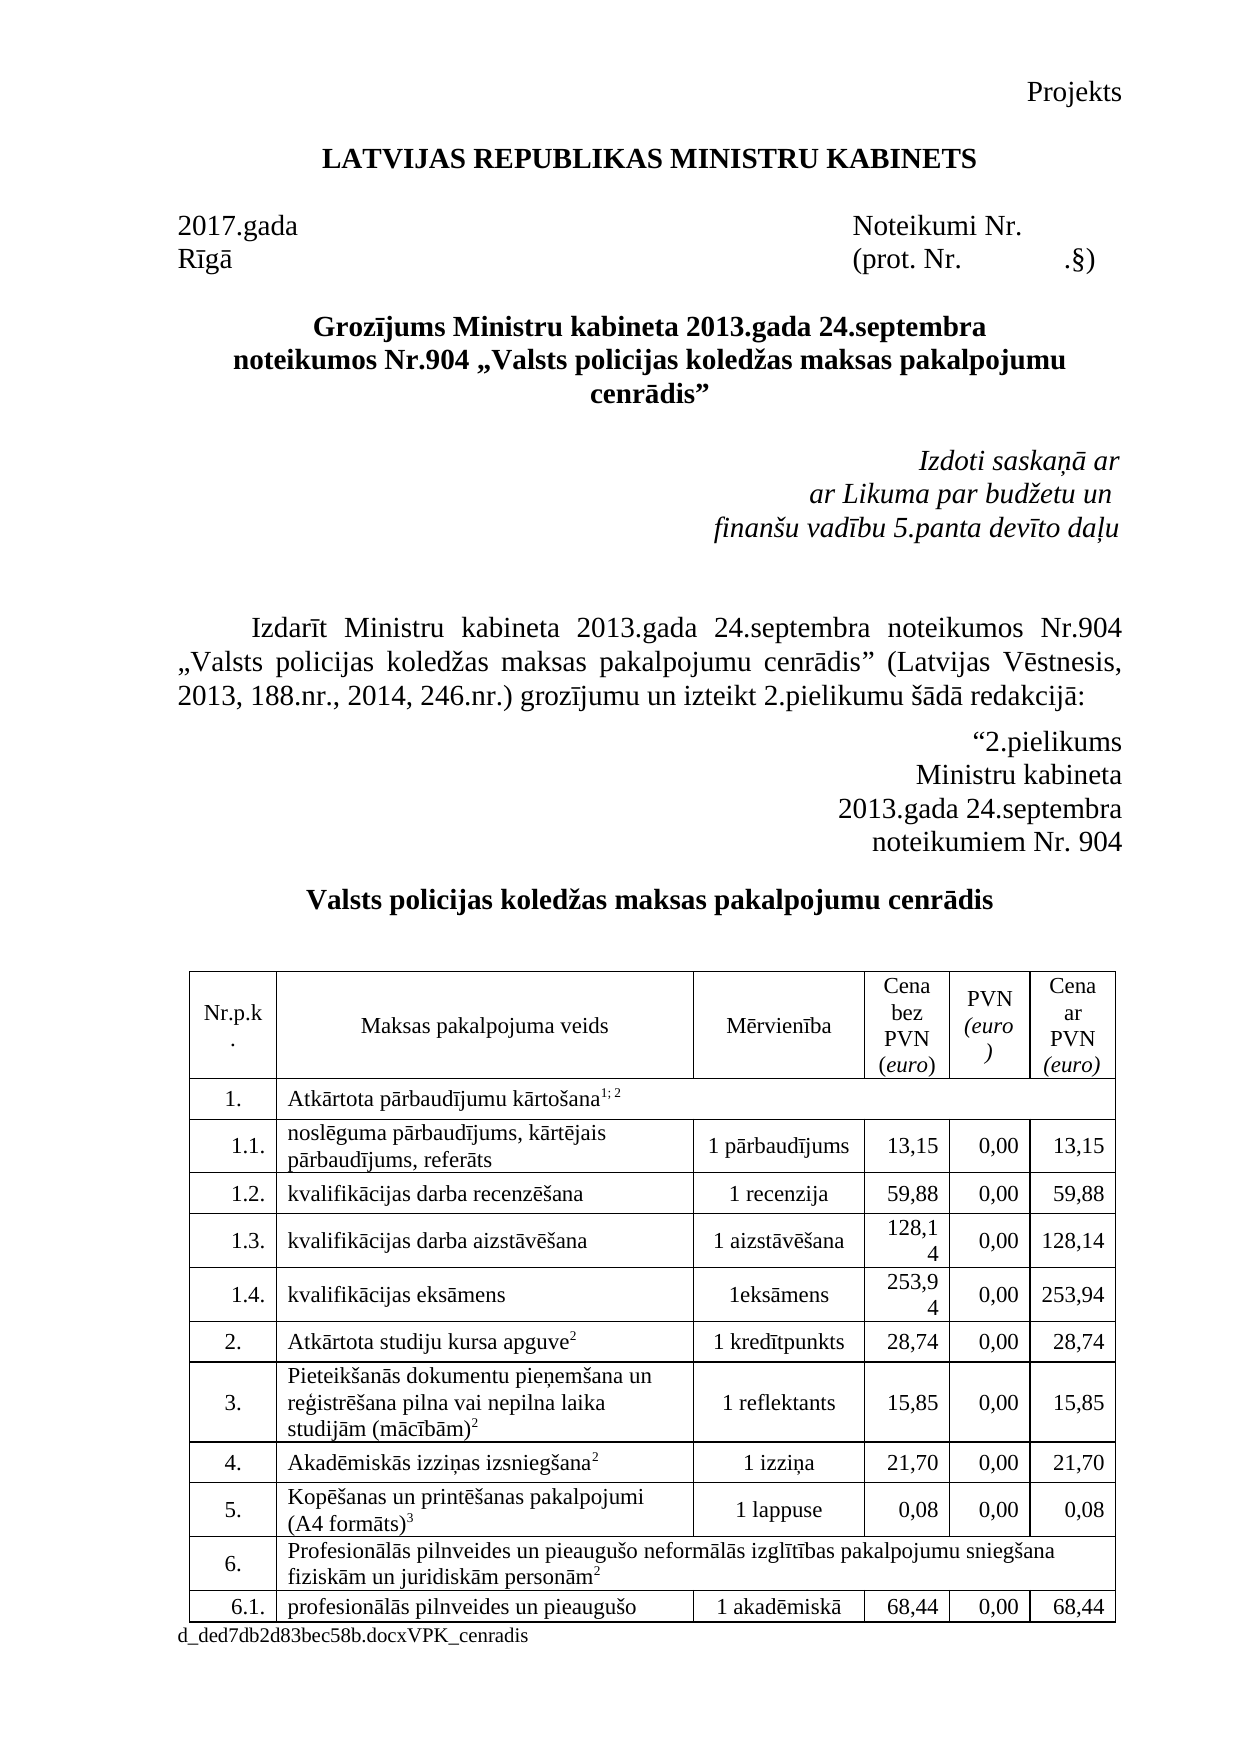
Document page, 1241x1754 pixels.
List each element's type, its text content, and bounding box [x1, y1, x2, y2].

table_header PVN (euro) [950, 972, 1029, 1078]
text noteikumos Nr.904 „Valsts policijas koledžas maksas pakalpojumu cenrādis” [177, 342, 1122, 409]
table_cell 0,00 [950, 1268, 1029, 1321]
table_cell 0,08 [1031, 1483, 1115, 1536]
table_cell 1 pārbaudījums [694, 1120, 864, 1172]
table_cell 21,70 [1031, 1443, 1115, 1482]
table_cell 1 aizstāvēšana [694, 1214, 864, 1267]
table_header Mērvienība [694, 972, 864, 1078]
table_header Maksas pakalpojuma veids [277, 972, 693, 1078]
table_cell 128,14 [1031, 1214, 1115, 1267]
table_cell 28,74 [865, 1322, 949, 1361]
table_cell 1 recenzija [694, 1173, 864, 1213]
table_cell 4. [190, 1443, 276, 1482]
table_cell 0,00 [950, 1591, 1029, 1621]
table_cell 1 lappuse [694, 1483, 864, 1536]
table_cell 1 reflektants [694, 1363, 864, 1441]
table_cell 253,94 [1031, 1268, 1115, 1321]
table_cell 5. [190, 1483, 276, 1536]
text 2017.gada Noteikumi Nr. [177, 208, 1122, 242]
text Rīgā (prot. Nr. .§) [177, 242, 1122, 275]
table_cell Akadēmiskās izziņas izsniegšana2 [277, 1443, 693, 1482]
table_cell 6.1. [190, 1591, 276, 1621]
table_header Cena ar PVN (euro) [1031, 972, 1115, 1078]
table_cell kvalifikācijas eksāmens [277, 1268, 693, 1321]
table_cell 13,15 [1031, 1120, 1115, 1172]
table_cell 0,00 [950, 1443, 1029, 1482]
table_cell 0,00 [950, 1363, 1029, 1441]
table_cell 0,00 [950, 1483, 1029, 1536]
table_cell 1eksāmens [694, 1268, 864, 1321]
text Ministru kabineta [177, 757, 1122, 791]
text “2.pielikums [252, 724, 1122, 757]
table_cell 0,00 [950, 1173, 1029, 1213]
table_cell kvalifikācijas darba aizstāvēšana [277, 1214, 693, 1267]
table_cell 15,85 [865, 1363, 949, 1441]
table_cell 28,74 [1031, 1322, 1115, 1361]
table_cell 68,44 [865, 1591, 949, 1621]
text ar Likuma par budžetu un finanšu vadību 5.panta devīto daļu [177, 476, 1122, 543]
table_cell 0,00 [950, 1120, 1029, 1172]
text Izdoti saskaņā ar [177, 443, 1122, 476]
table_cell 59,88 [1031, 1173, 1115, 1213]
table_cell 1 akadēmiskā stunda [694, 1591, 864, 1621]
table_cell 1.2. [190, 1173, 276, 1213]
table_cell 3. [190, 1363, 276, 1441]
table_cell 68,44 [1031, 1591, 1115, 1621]
table_cell 6. [190, 1537, 276, 1590]
text 2013.gada 24.septembra [177, 791, 1122, 824]
text LATVIJAS REPUBLIKAS MINISTRU KABINETS [177, 141, 1122, 174]
table_cell 0,08 [865, 1483, 949, 1536]
table_cell noslēguma pārbaudījums, kārtējais pārbaudījums, referāts [277, 1120, 693, 1172]
table_cell 0,00 [950, 1322, 1029, 1361]
table_cell 1 kredītpunkts [694, 1322, 864, 1361]
table_cell 2. [190, 1322, 276, 1361]
table_header Nr.p.k. [190, 972, 276, 1078]
table_cell 128,14 [865, 1214, 949, 1267]
table_cell Pieteikšanās dokumentu pieņemšana un reģistrēšana pilna vai nepilna laika studijām (mācībām)2 [277, 1363, 693, 1441]
text noteikumiem Nr. 904 [177, 824, 1122, 858]
table_cell Profesionālās pilnveides un pieaugušo neformālās izglītības pakalpojumu sniegšana fiziskām un juridiskām personām2 [277, 1537, 1115, 1590]
table_cell 13,15 [865, 1120, 949, 1172]
table_cell 1.1. [190, 1120, 276, 1172]
text Grozījums Ministru kabineta 2013.gada 24.septembra [177, 309, 1122, 342]
table_cell 15,85 [1031, 1363, 1115, 1441]
table_cell 1.4. [190, 1268, 276, 1321]
table_cell 59,88 [865, 1173, 949, 1213]
text Izdarīt Ministru kabineta 2013.gada 24.septembra noteikumos Nr.904 „Valsts policijas koledžas maksas pakalpojumu cenrādis” (Latvijas Vēstnesis, 2013, 188.nr., 2014, 246.nr.) grozījumu un izteikt 2.pielikumu šādā redakcijā: [177, 611, 1122, 711]
table_cell kvalifikācijas darba recenzēšana [277, 1173, 693, 1213]
table_cell 1 izziņa [694, 1443, 864, 1482]
table_header Cena bez PVN (euro) [865, 972, 949, 1078]
table_cell 21,70 [865, 1443, 949, 1482]
table_cell Kopēšanas un printēšanas pakalpojumi (A4 formāts)3 [277, 1483, 693, 1536]
table_cell 1. [190, 1079, 276, 1118]
table_cell Atkārtota pārbaudījumu kārtošana1; 2 [277, 1079, 1115, 1118]
text Valsts policijas koledžas maksas pakalpojumu cenrādis [177, 882, 1122, 915]
table_cell 0,00 [950, 1214, 1029, 1267]
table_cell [277, 1591, 693, 1621]
table_cell 253,94 [865, 1268, 949, 1321]
table_cell Atkārtota studiju kursa apguve2 [277, 1322, 693, 1361]
table_cell 1.3. [190, 1214, 276, 1267]
